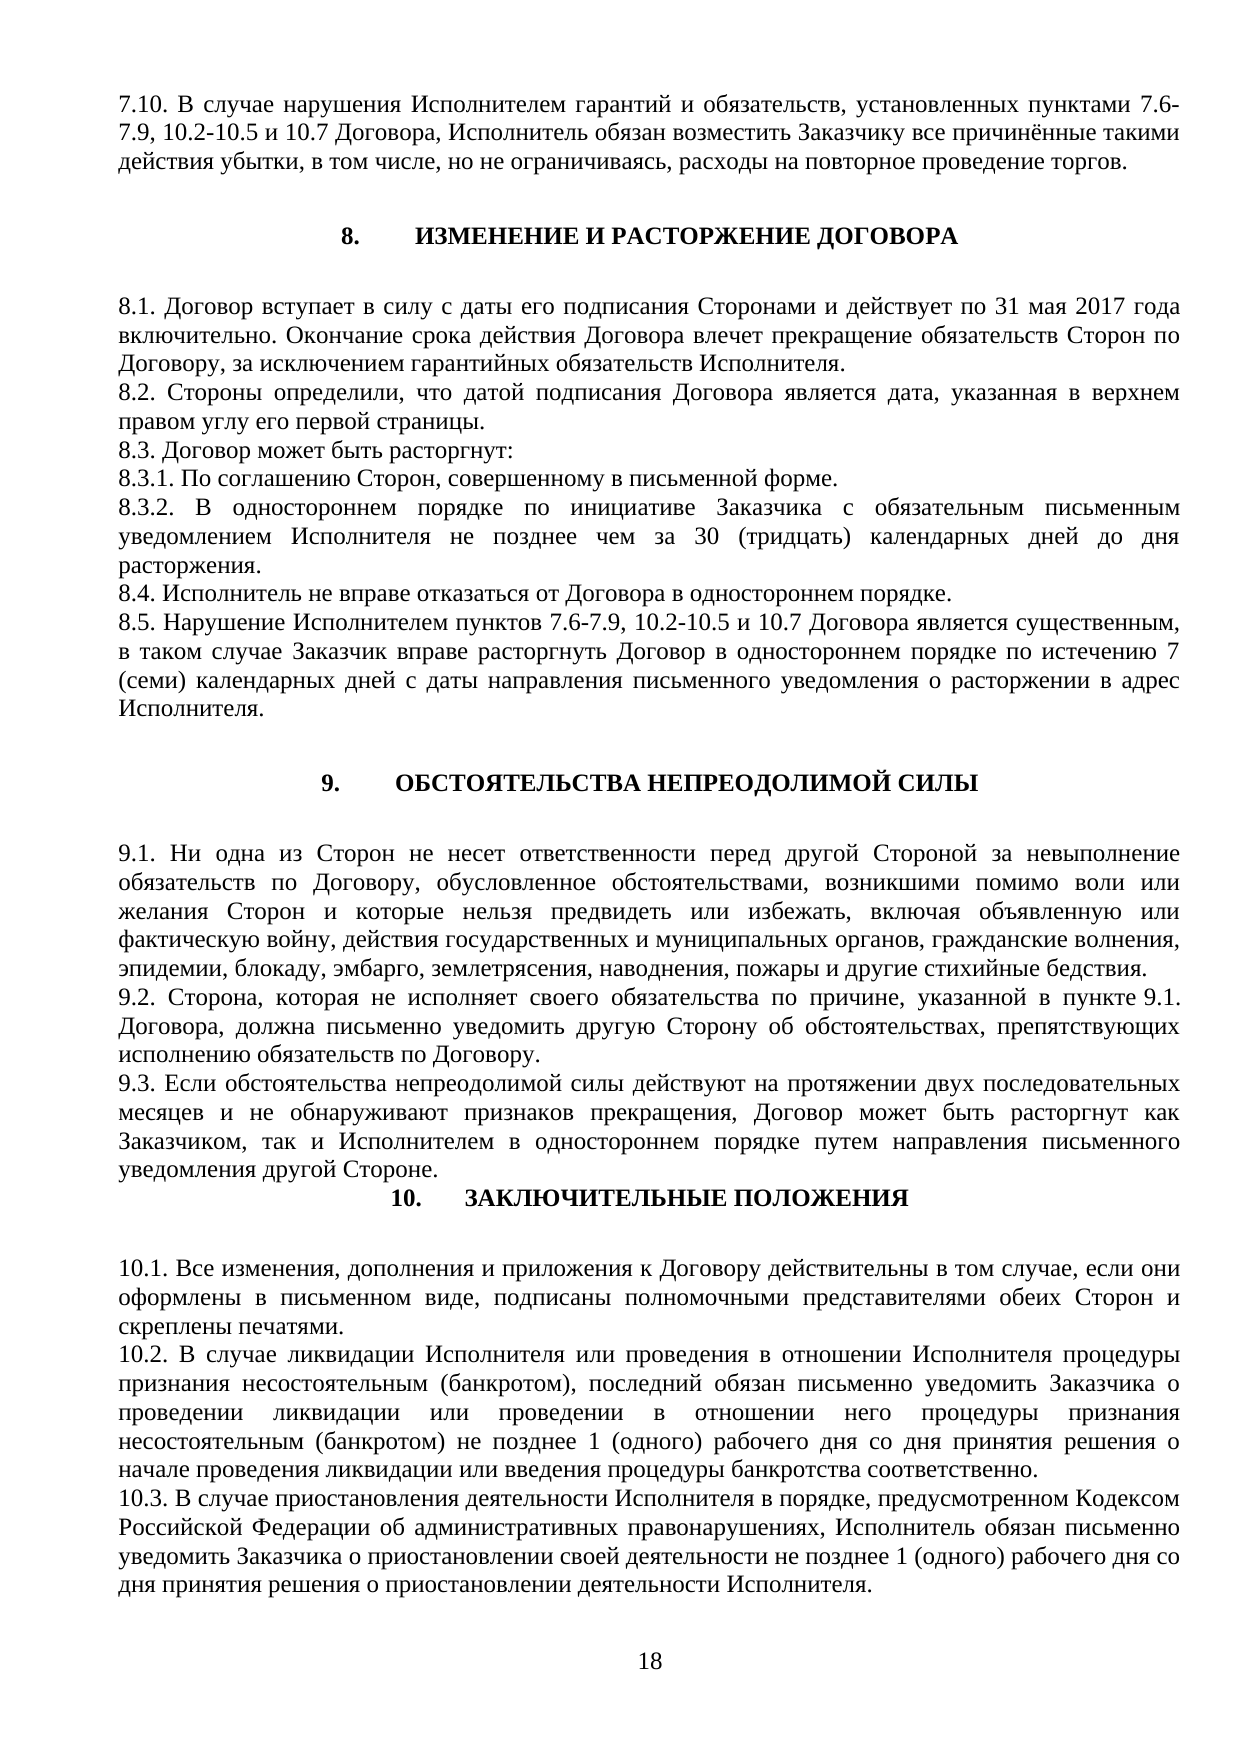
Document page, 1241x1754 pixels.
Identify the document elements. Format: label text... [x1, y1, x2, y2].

text 9.1. Ни одна из Сторон не несет ответственности перед другой Стороной за невыполнение обязательств по Договору, обусловленное обстоятельствами, возникшими помимо воли или желания Сторон и которые нельзя предвидеть или избежать, включая объявленную или фактическую войну, действия государственных и муниципальных органов, гражданские волнения, эпидемии, блокаду, эмбарго, землетрясения, наводнения, пожары и другие стихийные бедствия. [118, 838, 1181, 982]
text 10.1. Все изменения, дополнения и приложения к Договору действительны в том случае, если они оформлены в письменном виде, подписаны полномочными представителями обеих Сторон и скреплены печатями. [118, 1253, 1181, 1339]
text 10.2. В случае ликвидации Исполнителя или проведения в отношении Исполнителя процедуры признания несостоятельным (банкротом), последний обязан письменно уведомить Заказчика о проведении ликвидации или проведении в отношении него процедуры признания несостоятельным (банкротом) не позднее 1 (одного) рабочего дня со дня принятия решения о начале проведения ликвидации или введения процедуры банкротства соответственно. [118, 1339, 1181, 1483]
text 8.5. Нарушение Исполнителем пунктов 7.6-7.9, 10.2-10.5 и 10.7 Договора является существенным, в таком случае Заказчик вправе расторгнуть Договор в одностороннем порядке по истечению 7 (семи) календарных дней с даты направления письменного уведомления о расторжении в адрес Исполнителя. [118, 607, 1181, 722]
text 9.2. Сторона, которая не исполняет своего обязательства по причине, указанной в пункте 9.1. Договора, должна письменно уведомить другую Сторону об обстоятельствах, препятствующих исполнению обязательств по Договору. [118, 982, 1181, 1068]
text 10. ЗАКЛЮЧИТЕЛЬНЫЕ ПОЛОЖЕНИЯ [118, 1183, 1181, 1212]
text 8.3.1. По соглашению Сторон, совершенному в письменной форме. [118, 463, 1181, 492]
text 8.3. Договор может быть расторгнут: [118, 435, 1181, 463]
text 10.3. В случае приостановления деятельности Исполнителя в порядке, предусмотренном Кодексом Российской Федерации об административных правонарушениях, Исполнитель обязан письменно уведомить Заказчика о приостановлении своей деятельности не позднее 1 (одного) рабочего дня со дня принятия решения о приостановлении деятельности Исполнителя. [118, 1483, 1181, 1598]
text 9. ОБСТОЯТЕЛЬСТВА НЕПРЕОДОЛИМОЙ СИЛЫ [118, 768, 1181, 797]
text 7.10. В случае нарушения Исполнителем гарантий и обязательств, установленных пунктами 7.6-7.9, 10.2-10.5 и 10.7 Договора, Исполнитель обязан возместить Заказчику все причинённые такими действия убытки, в том числе, но не ограничиваясь, расходы на повторное проведение торгов. [118, 89, 1181, 175]
text 8.1. Договор вступает в силу с даты его подписания Сторонами и действует по 31 мая 2017 года включительно. Окончание срока действия Договора влечет прекращение обязательств Сторон по Договору, за исключением гарантийных обязательств Исполнителя. [118, 291, 1181, 377]
text 8. ИЗМЕНЕНИЕ И РАСТОРЖЕНИЕ ДОГОВОРА [118, 221, 1181, 250]
text 8.2. Стороны определили, что датой подписания Договора является дата, указанная в верхнем правом углу его первой страницы. [118, 377, 1181, 435]
text 9.3. Если обстоятельства непреодолимой силы действуют на протяжении двух последовательных месяцев и не обнаруживают признаков прекращения, Договор может быть расторгнут как Заказчиком, так и Исполнителем в одностороннем порядке путем направления письменного уведомления другой Стороне. [118, 1068, 1181, 1183]
text 8.3.2. В одностороннем порядке по инициативе Заказчика с обязательным письменным уведомлением Исполнителя не позднее чем за 30 (тридцать) календарных дней до дня расторжения. [118, 492, 1181, 578]
text 8.4. Исполнитель не вправе отказаться от Договора в одностороннем порядке. [118, 578, 1181, 607]
